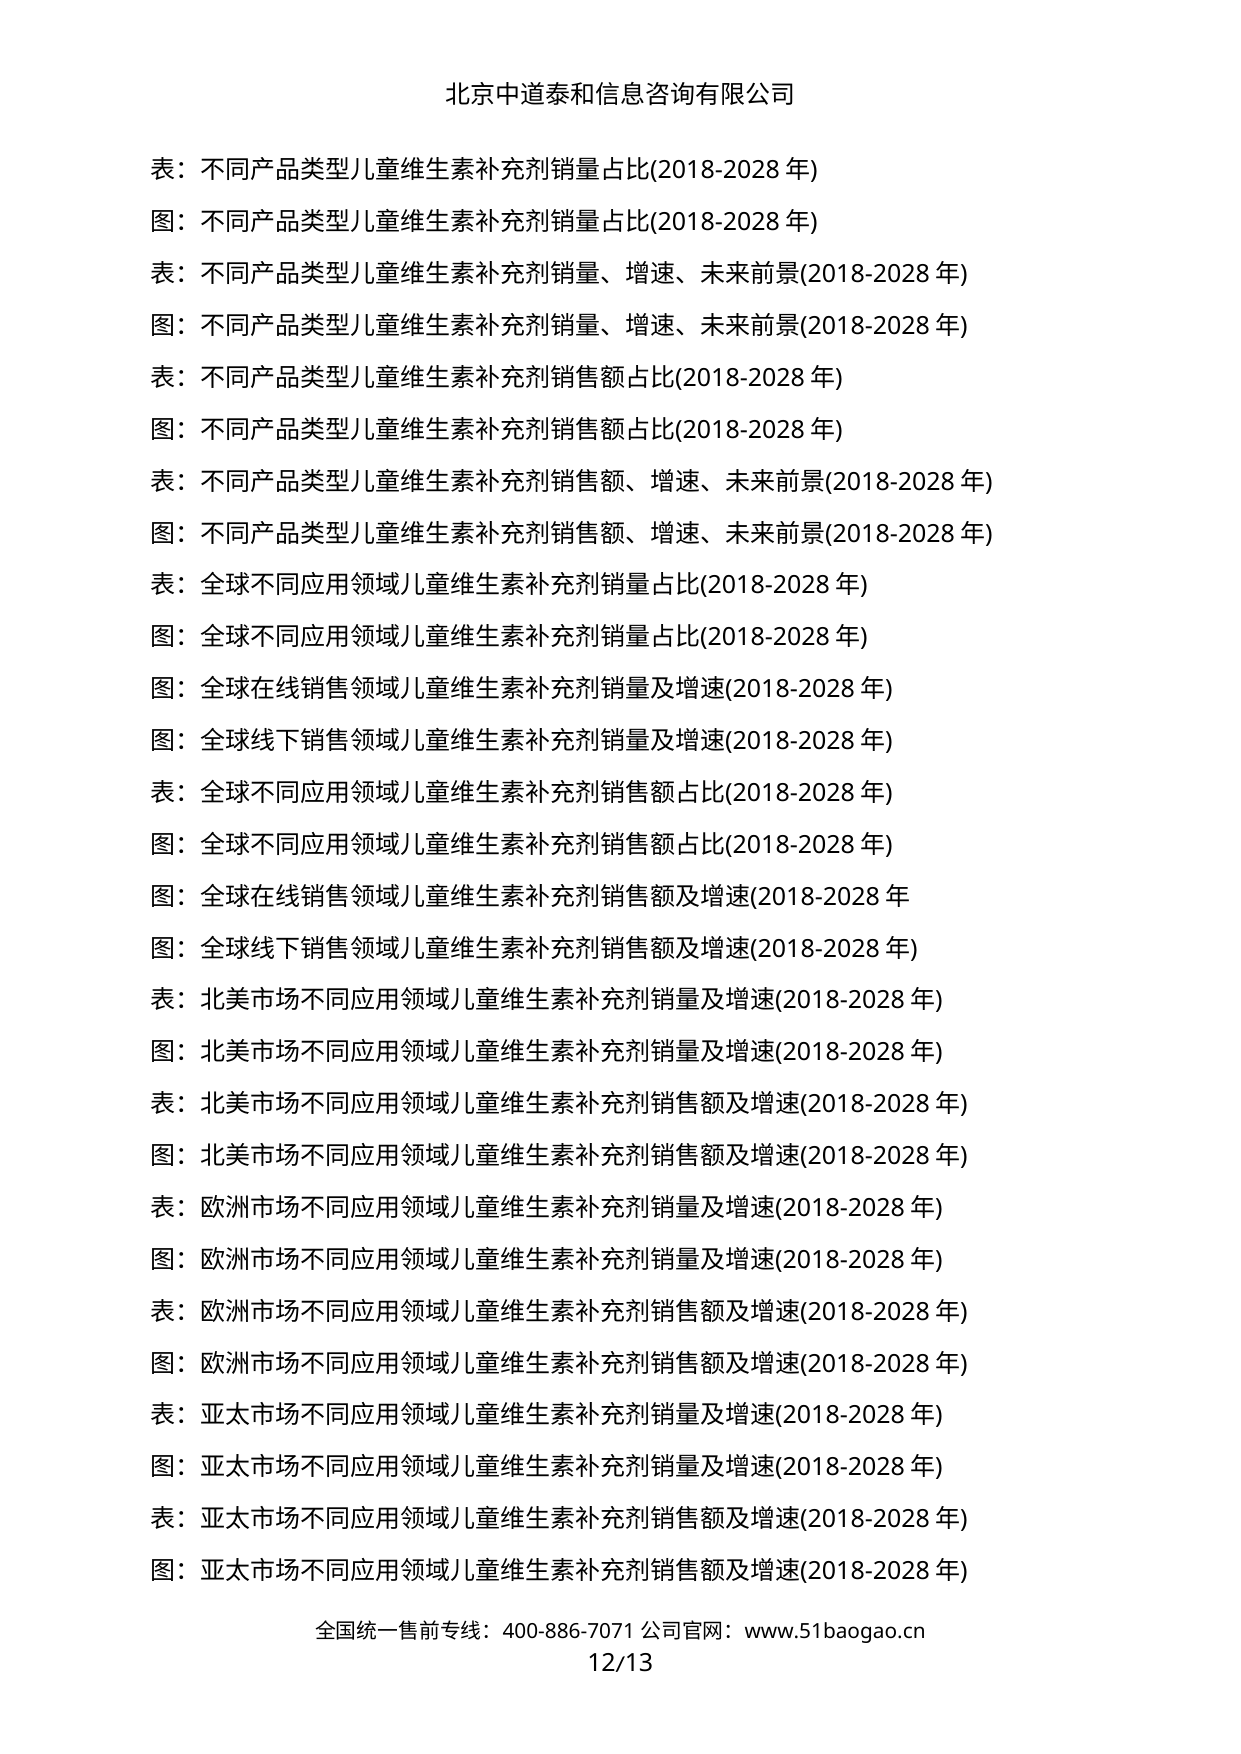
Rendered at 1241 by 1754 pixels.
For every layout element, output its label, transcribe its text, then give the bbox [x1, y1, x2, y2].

text 表：不同产品类型儿童维生素补充剂销售额、增速、未来前景(2018-2028年) [150, 461, 1090, 497]
text 图：不同产品类型儿童维生素补充剂销量占比(2018-2028年) [150, 202, 1090, 238]
text 图：北美市场不同应用领域儿童维生素补充剂销量及增速(2018-2028年) [150, 1032, 1090, 1068]
text 图：不同产品类型儿童维生素补充剂销售额、增速、未来前景(2018-2028年) [150, 513, 1090, 549]
text 图：不同产品类型儿童维生素补充剂销量、增速、未来前景(2018-2028年) [150, 306, 1090, 342]
text 图：亚太市场不同应用领域儿童维生素补充剂销量及增速(2018-2028年) [150, 1447, 1090, 1483]
text 图：全球在线销售领域儿童维生素补充剂销售额及增速(2018-2028年 [150, 876, 1090, 912]
text 表：不同产品类型儿童维生素补充剂销量占比(2018-2028年) [150, 150, 1090, 186]
text 表：欧洲市场不同应用领域儿童维生素补充剂销售额及增速(2018-2028年) [150, 1291, 1090, 1327]
text 图：全球不同应用领域儿童维生素补充剂销量占比(2018-2028年) [150, 617, 1090, 653]
text 表：欧洲市场不同应用领域儿童维生素补充剂销量及增速(2018-2028年) [150, 1187, 1090, 1224]
text 图：北美市场不同应用领域儿童维生素补充剂销售额及增速(2018-2028年) [150, 1136, 1090, 1172]
text 图：全球线下销售领域儿童维生素补充剂销量及增速(2018-2028年) [150, 721, 1090, 757]
text 表：北美市场不同应用领域儿童维生素补充剂销售额及增速(2018-2028年) [150, 1084, 1090, 1120]
text 图：全球不同应用领域儿童维生素补充剂销售额占比(2018-2028年) [150, 824, 1090, 861]
text 图：不同产品类型儿童维生素补充剂销售额占比(2018-2028年) [150, 409, 1090, 446]
text 表：不同产品类型儿童维生素补充剂销售额占比(2018-2028年) [150, 357, 1090, 394]
text 图：全球在线销售领域儿童维生素补充剂销量及增速(2018-2028年) [150, 669, 1090, 705]
text 表：全球不同应用领域儿童维生素补充剂销量占比(2018-2028年) [150, 565, 1090, 601]
text 图：全球线下销售领域儿童维生素补充剂销售额及增速(2018-2028年) [150, 928, 1090, 964]
text 表：全球不同应用领域儿童维生素补充剂销售额占比(2018-2028年) [150, 772, 1090, 809]
text 图：欧洲市场不同应用领域儿童维生素补充剂销售额及增速(2018-2028年) [150, 1343, 1090, 1379]
text 表：不同产品类型儿童维生素补充剂销量、增速、未来前景(2018-2028年) [150, 254, 1090, 290]
text 图：欧洲市场不同应用领域儿童维生素补充剂销量及增速(2018-2028年) [150, 1239, 1090, 1276]
text 图：亚太市场不同应用领域儿童维生素补充剂销售额及增速(2018-2028年) [150, 1551, 1090, 1587]
text 表：亚太市场不同应用领域儿童维生素补充剂销售额及增速(2018-2028年) [150, 1499, 1090, 1535]
text 表：亚太市场不同应用领域儿童维生素补充剂销量及增速(2018-2028年) [150, 1395, 1090, 1431]
text 表：北美市场不同应用领域儿童维生素补充剂销量及增速(2018-2028年) [150, 980, 1090, 1016]
